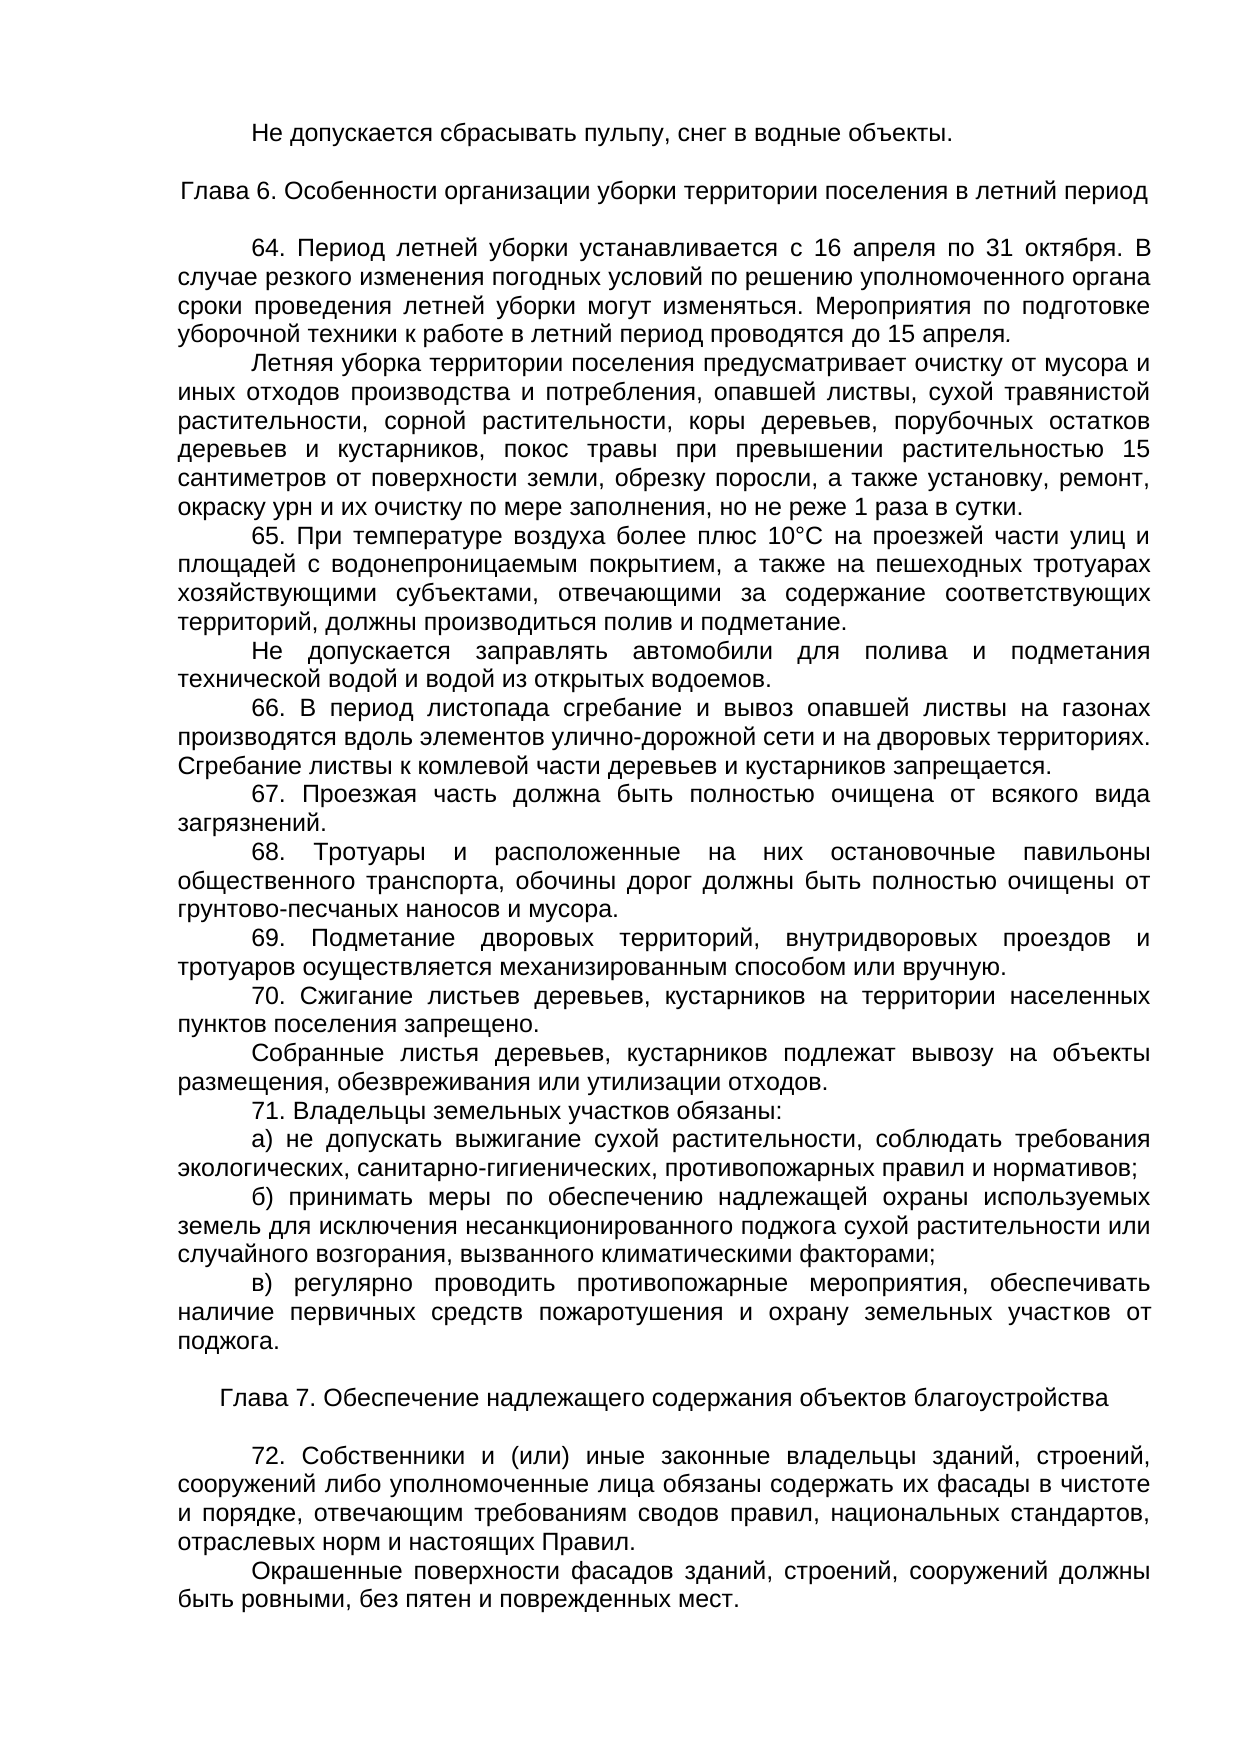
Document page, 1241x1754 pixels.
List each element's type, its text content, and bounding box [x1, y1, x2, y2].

text 70. Сжигание листьев деревьев, кустарников на территории населенных пунктов поселения запрещено. [177, 981, 1152, 1038]
text Собранные листья деревьев, кустарников подлежат вывозу на объекты размещения, обезвреживания или утилизации отходов. [177, 1038, 1152, 1096]
text 71. Владельцы земельных участков обязаны: [177, 1096, 1152, 1124]
text 68. Тротуары и расположенные на них остановочные павильоны общественного транспорта, обочины дорог должны быть полностью очищены от грунтово-песчаных наносов и мусора. [177, 837, 1152, 923]
text Не допускается сбрасывать пульпу, снег в водные объекты. [177, 118, 1152, 147]
text в) регулярно проводить противопожарные мероприятия, обеспечивать наличие первичных средств пожаротушения и охрану земельных участков от поджога. [177, 1268, 1152, 1354]
text Летняя уборка территории поселения предусматривает очистку от мусора и иных отходов производства и потребления, опавшей листвы, сухой травянистой растительности, сорной растительности, коры деревьев, порубочных остатков деревьев и кустарников, покос травы при превышении растительностью 15 сантиметров от поверхности земли, обрезку поросли, а также установку, ремонт, окраску урн и их очистку по мере заполнения, но не реже 1 раза в сутки. [177, 348, 1152, 521]
text 66. В период листопада сгребание и вывоз опавшей листвы на газонах производятся вдоль элементов улично-дорожной сети и на дворовых территориях. Сгребание листвы к комлевой части деревьев и кустарников запрещается. [177, 693, 1152, 779]
text Глава 6. Особенности организации уборки территории поселения в летний период [177, 176, 1152, 204]
text Глава 7. Обеспечение надлежащего содержания объектов благоустройства [177, 1383, 1152, 1412]
text 69. Подметание дворовых территорий, внутридворовых проездов и тротуаров осуществляется механизированным способом или вручную. [177, 923, 1152, 981]
text Не допускается заправлять автомобили для полива и подметания технической водой и водой из открытых водоемов. [177, 636, 1152, 693]
text 64. Период летней уборки устанавливается с 16 апреля по 31 октября. В случае резкого изменения погодных условий по решению уполномоченного органа сроки проведения летней уборки могут изменяться. Мероприятия по подготовке уборочной техники к работе в летний период проводятся до 15 апреля. [177, 233, 1152, 348]
text б) принимать меры по обеспечению надлежащей охраны используемых земель для исключения несанкционированного поджога сухой растительности или случайного возгорания, вызванного климатическими факторами; [177, 1182, 1152, 1268]
text 72. Собственники и (или) иные законные владельцы зданий, строений, сооружений либо уполномоченные лица обязаны содержать их фасады в чистоте и порядке, отвечающим требованиям сводов правил, национальных стандартов, отраслевых норм и настоящих Правил. [177, 1441, 1152, 1556]
text а) не допускать выжигание сухой растительности, соблюдать требования экологических, санитарно-гигиенических, противопожарных правил и нормативов; [177, 1124, 1152, 1182]
text 65. При температуре воздуха более плюс 10°С на проезжей части улиц и площадей с водонепроницаемым покрытием, а также на пешеходных тротуарах хозяйствующими субъектами, отвечающими за содержание соответствующих территорий, должны производиться полив и подметание. [177, 521, 1152, 636]
text Окрашенные поверхности фасадов зданий, строений, сооружений должны быть ровными, без пятен и поврежденных мест. [177, 1556, 1152, 1613]
text 67. Проезжая часть должна быть полностью очищена от всякого вида загрязнений. [177, 779, 1152, 837]
